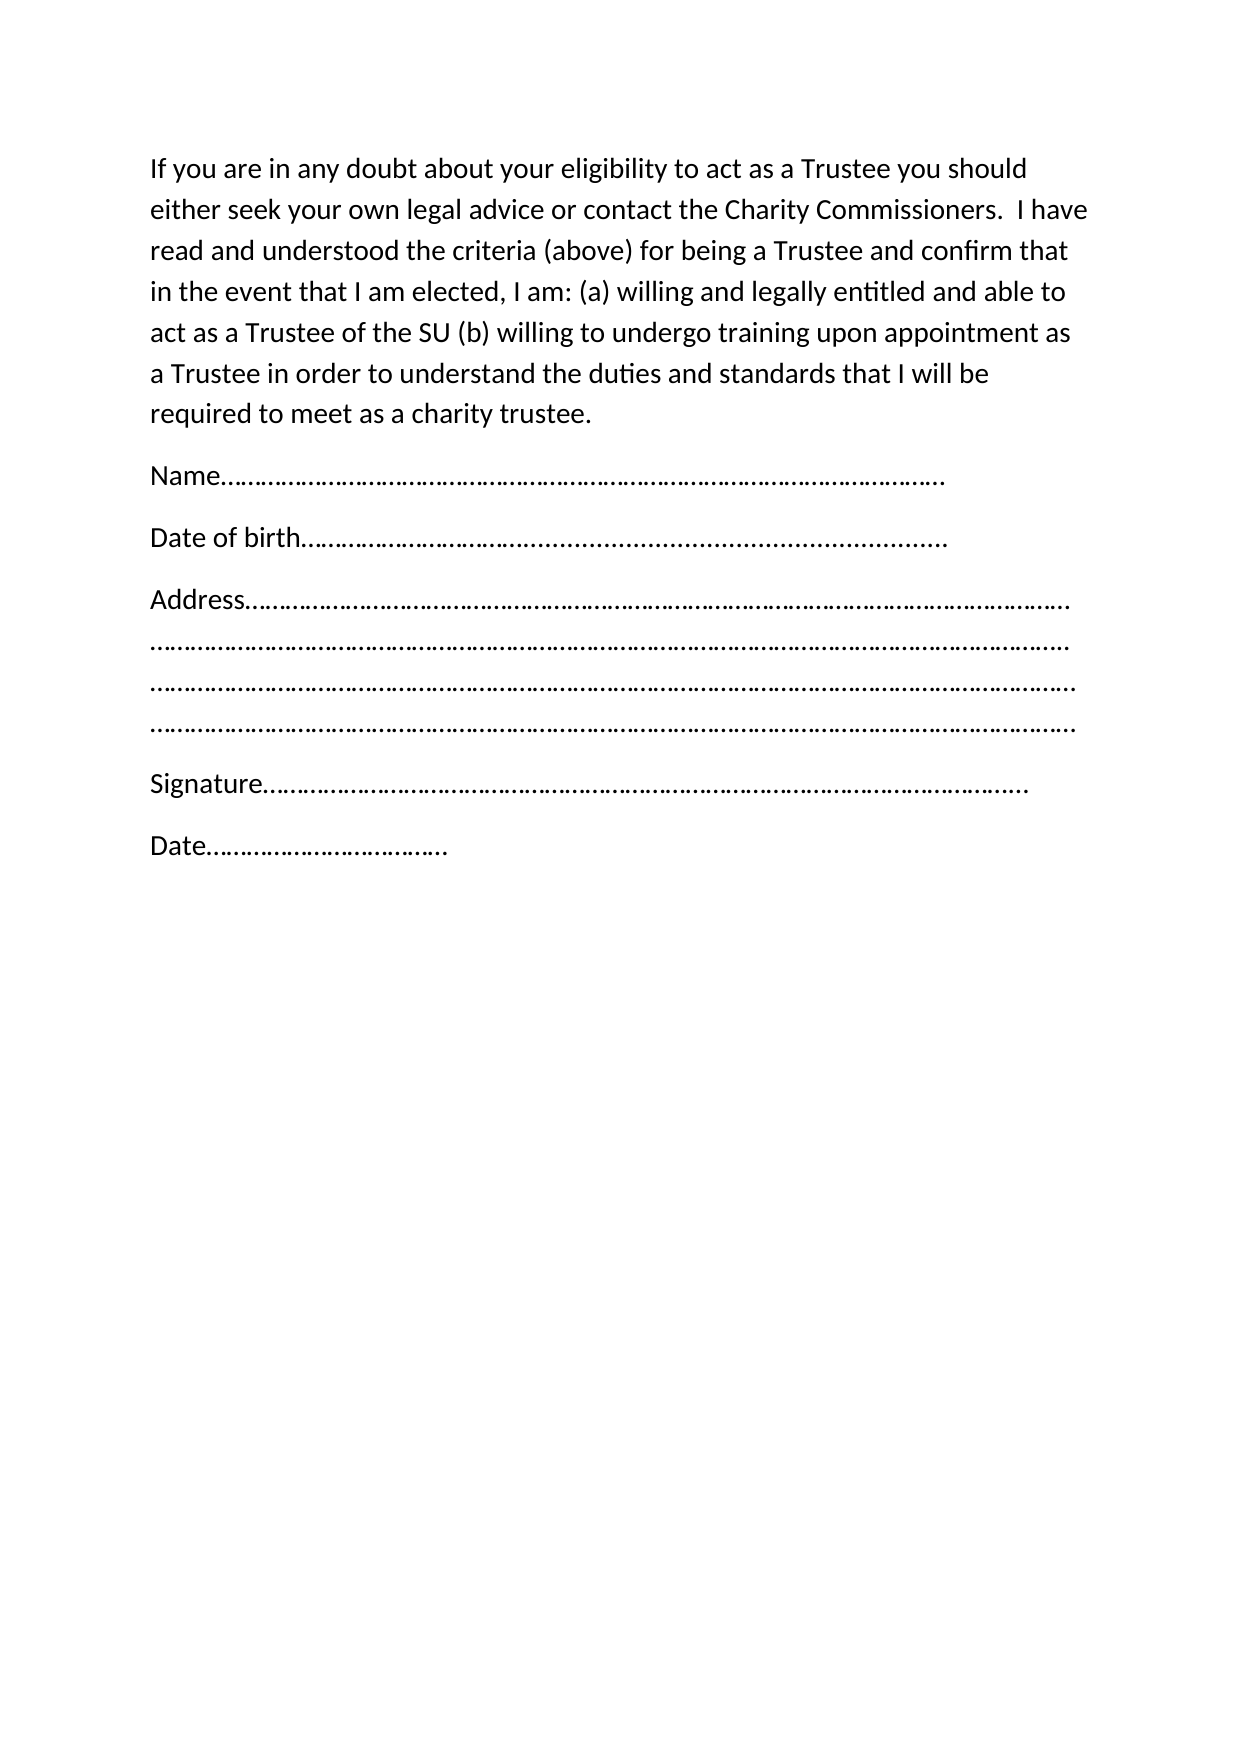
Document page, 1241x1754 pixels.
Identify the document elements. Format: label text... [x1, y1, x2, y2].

text Date……………………………… [150, 827, 1090, 863]
text Date of birth…………………………….......................................................... [150, 519, 1090, 555]
text Signature…………………………………………………………………………………………………... [150, 766, 1090, 801]
text Name……………………………………………………………………………………………… [150, 457, 1090, 493]
text Address…………………………………………………………………………………………………………………………………………………………………………………………………………………………………….. …………………………………………………………………………………………………………………………………………………………………………………………………………………………………………………… [150, 581, 1090, 739]
text If you are in any doubt about your eligibility to act as a Trustee you should either seek your own legal advice or contact the Charity Commissioners. I have read and understood the criteria (above) for being a Trustee and confirm that in the event that I am elected, I am: (a) willing and legally entitled and able to act as a Trustee of the SU (b) willing to undergo training upon appointment as a Trustee in order to understand the duties and standards that I will be required to meet as a charity trustee. [150, 150, 1090, 431]
